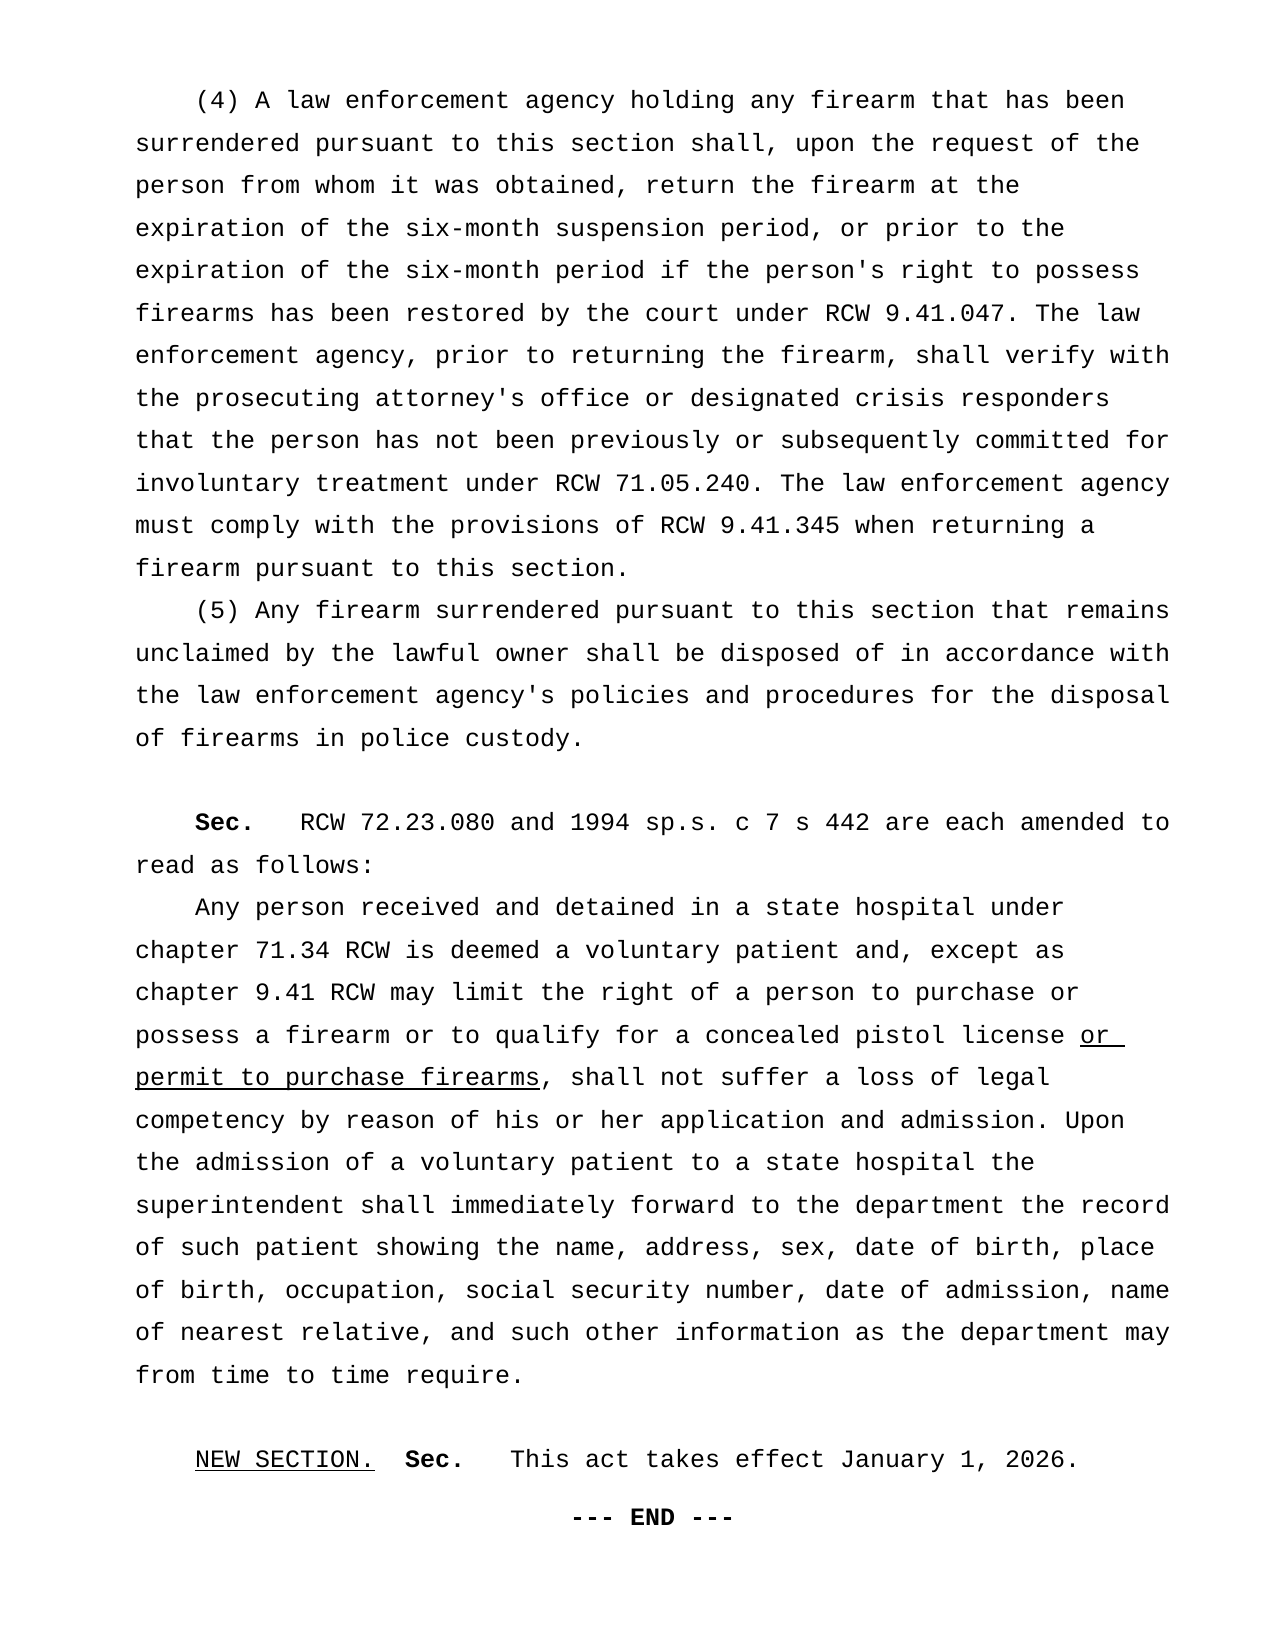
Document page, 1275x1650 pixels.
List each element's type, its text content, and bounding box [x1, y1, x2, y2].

text (4) A law enforcement agency holding any firearm that has been surrendered pursuant to this section shall, upon the request of the person from whom it was obtained, return the firearm at the expiration of the six-month suspension period, or prior to the expiration of the six-month period if the person's right to possess firearms has been restored by the court under RCW 9.41.047. The law enforcement agency, prior to returning the firearm, shall verify with the prosecuting attorney's office or designated crisis responders that the person has not been previously or subsequently committed for involuntary treatment under RCW 71.05.240. The law enforcement agency must comply with the provisions of RCW 9.41.345 when returning a firearm pursuant to this section. [135, 75, 1170, 585]
text --- END --- [135, 1504, 1170, 1532]
text Any person received and detained in a state hospital under chapter 71.34 RCW is deemed a voluntary patient and, except as chapter 9.41 RCW may limit the right of a person to purchase or possess a firearm or to qualify for a concealed pistol license or permit to purchase firearms, shall not suffer a loss of legal competency by reason of his or her application and admission. Upon the admission of a voluntary patient to a state hospital the superintendent shall immediately forward to the department the record of such patient showing the name, address, sex, date of birth, place of birth, occupation, social security number, date of admission, name of nearest relative, and such other information as the department may from time to time require. [135, 882, 1170, 1392]
text (5) Any firearm surrendered pursuant to this section that remains unclaimed by the lawful owner shall be disposed of in accordance with the law enforcement agency's policies and procedures for the disposal of firearms in police custody. [135, 585, 1170, 755]
text Sec. RCW 72.23.080 and 1994 sp.s. c 7 s 442 are each amended to read as follows: [135, 797, 1170, 882]
text NEW SECTION. Sec. This act takes effect January 1, 2026. [135, 1433, 1170, 1476]
